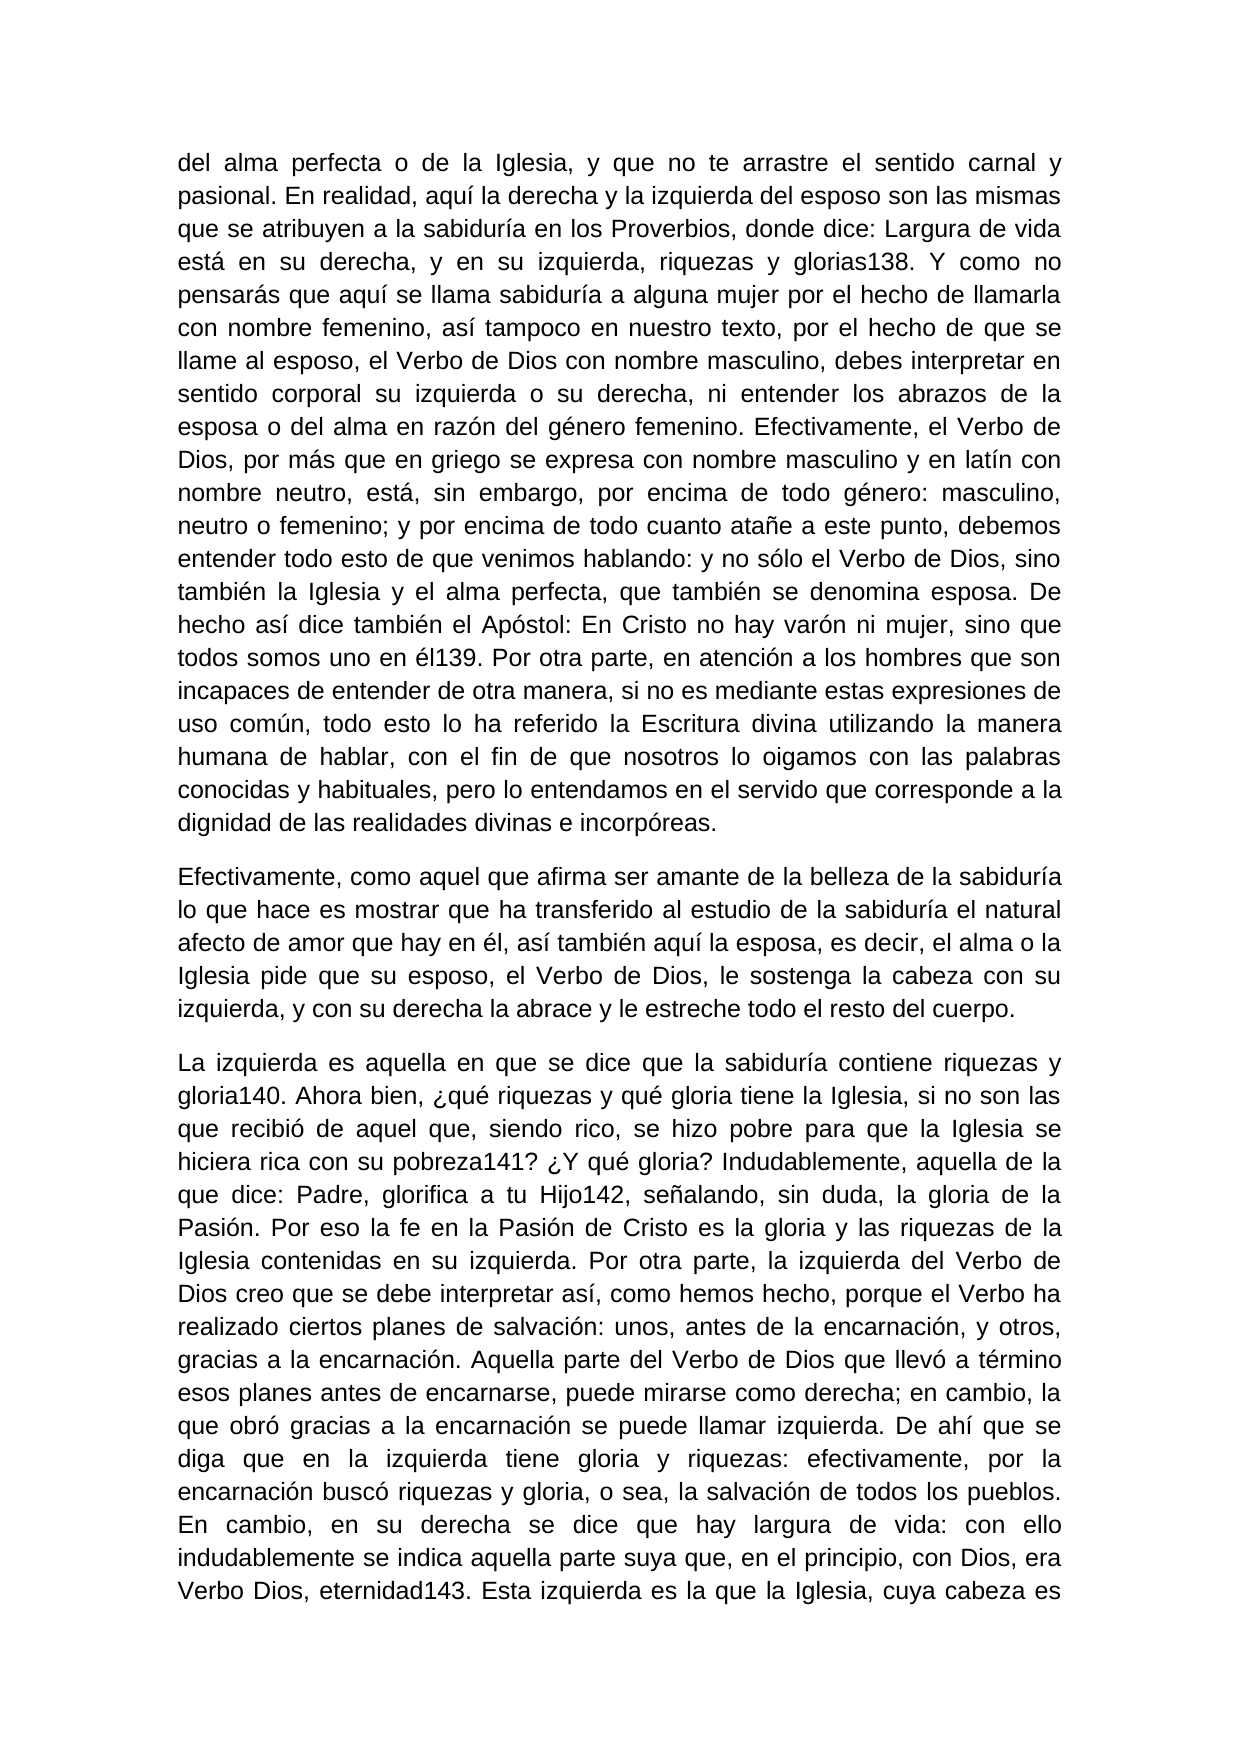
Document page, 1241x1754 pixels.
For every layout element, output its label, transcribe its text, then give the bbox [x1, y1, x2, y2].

text Efectivamente, como aquel que afirma ser amante de la belleza de la sabiduría lo que hace es mostrar que ha transferido al estudio de la sabiduría el natural afecto de amor que hay en él, así también aquí la esposa, es decir, el alma o la Iglesia pide que su esposo, el Verbo de Dios, le sostenga la cabeza con su izquierda, y con su derecha la abrace y le estreche todo el resto del cuerpo. [177, 862, 1063, 1023]
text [177, 148, 1063, 837]
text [177, 1048, 1063, 1605]
